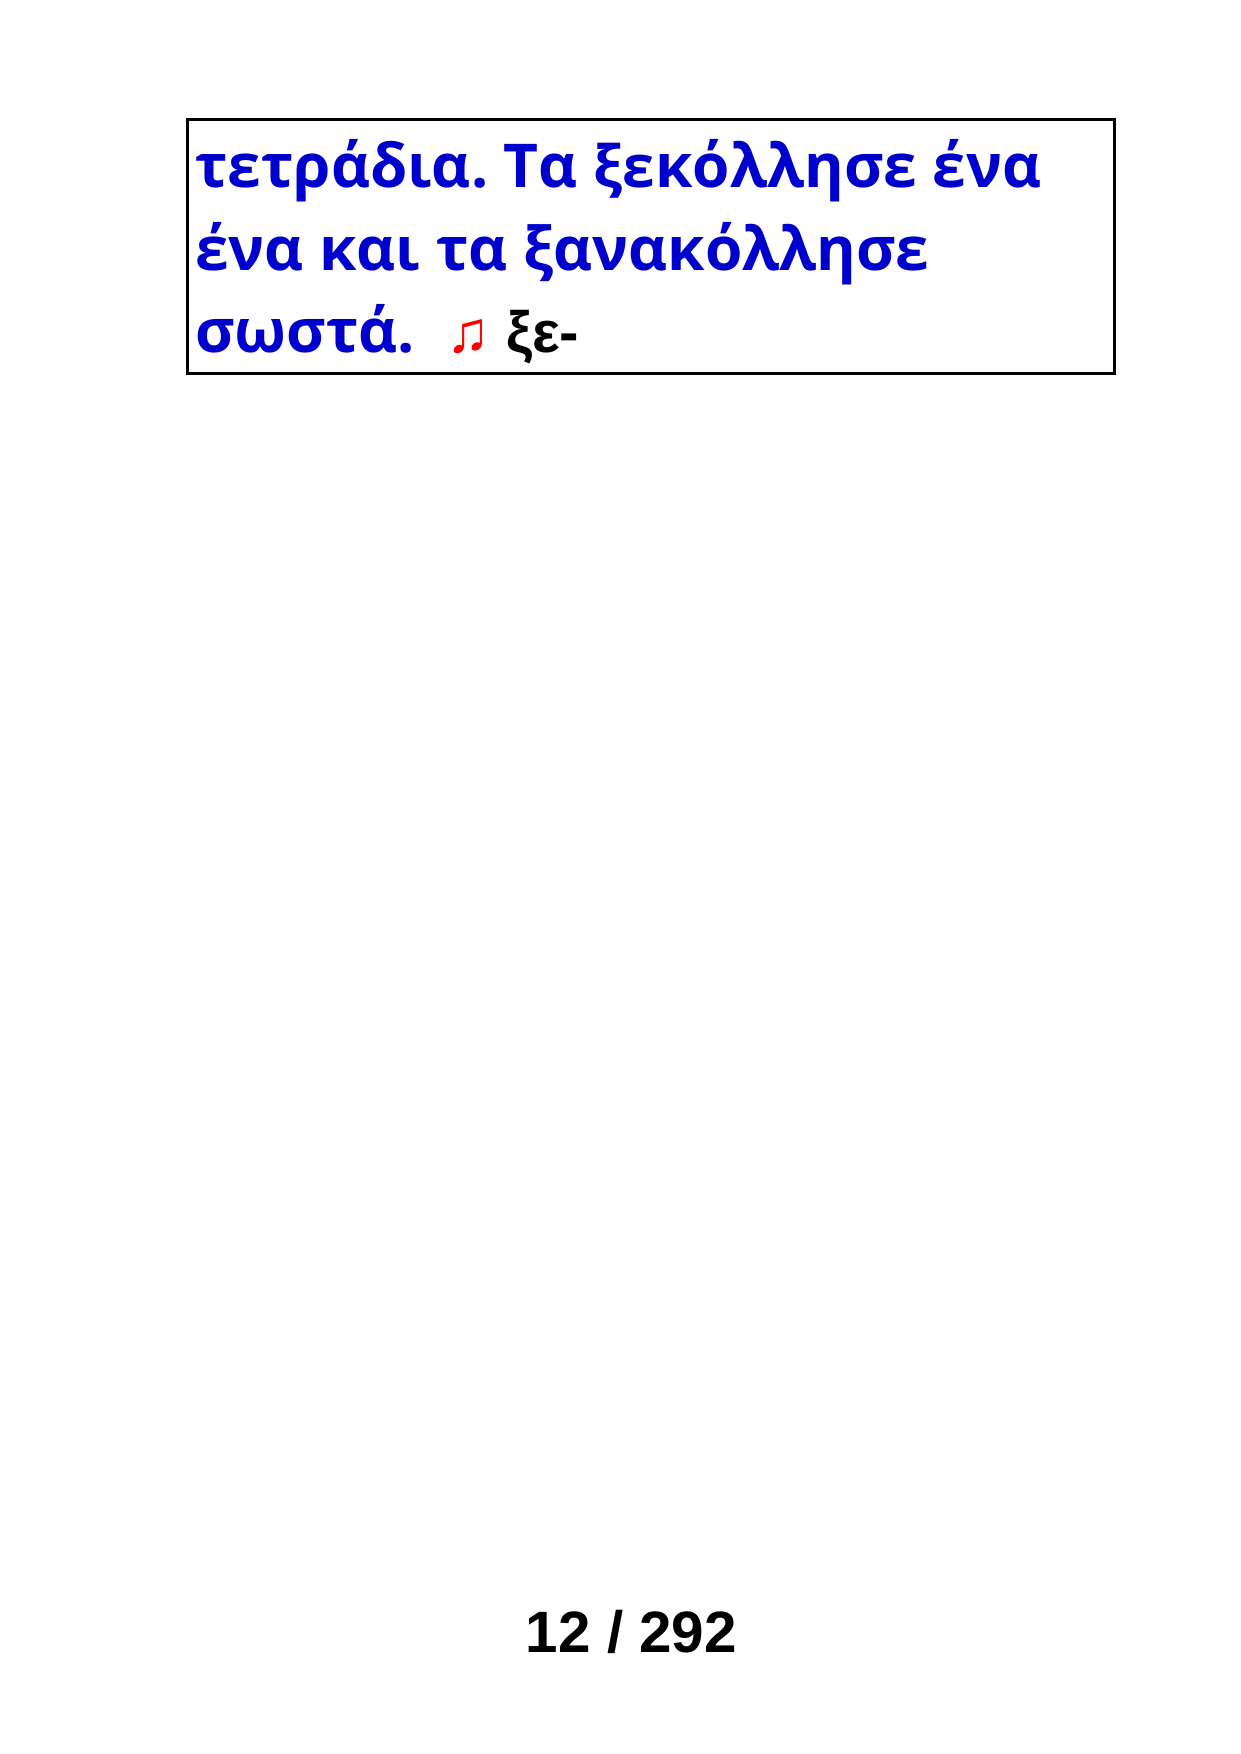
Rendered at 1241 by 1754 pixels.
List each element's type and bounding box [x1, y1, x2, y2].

text [189, 121, 1113, 372]
